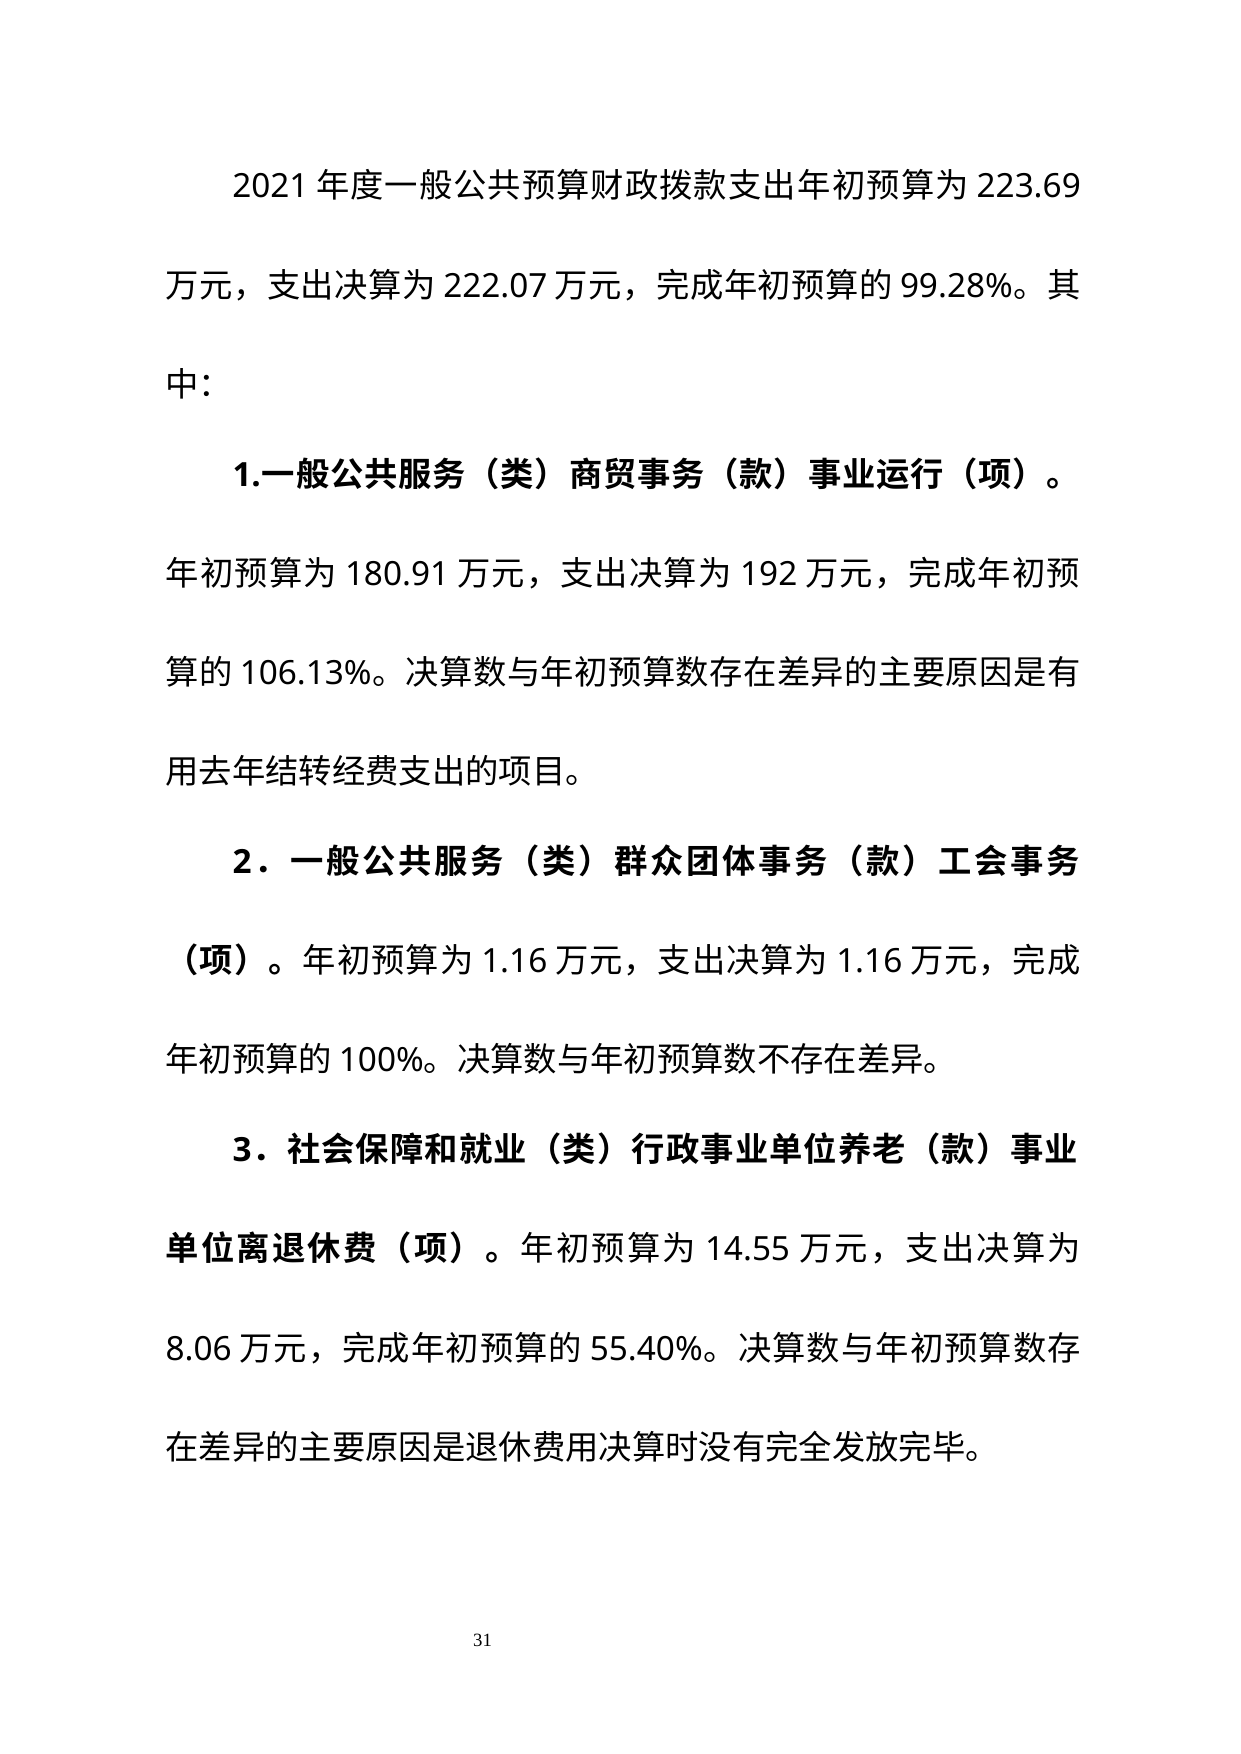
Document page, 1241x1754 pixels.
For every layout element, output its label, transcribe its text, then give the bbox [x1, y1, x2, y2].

list 2．一般公共服务（类）群众团体事务（款）工会事务（项）。年初预算为1.16万元，支出决算为1.16万元，完成年初预算的100%。决算数与年初预算数不存在差异。 [165, 826, 1081, 1090]
text 3．社会保障和就业（类）行政事业单位养老（款）事业单位离退休费（项）。年初预算为14.55万元，支出决算为8.06万元，完成年初预算的55.40%。决算数与年初预算数存在差异的主要原因是退休费用决算时没有完全发放完毕。 [165, 1114, 1081, 1478]
text 2021年度一般公共预算财政拨款支出年初预算为223.69万元，支出决算为222.07万元，完成年初预算的99.28%。其中： [165, 151, 1081, 415]
list 1.一般公共服务（类）商贸事务（款）事业运行（项）。年初预算为180.91万元，支出决算为192万元，完成年初预算的106.13%。决算数与年初预算数存在差异的主要原因是有用去年结转经费支出的项目。 [165, 439, 1081, 802]
